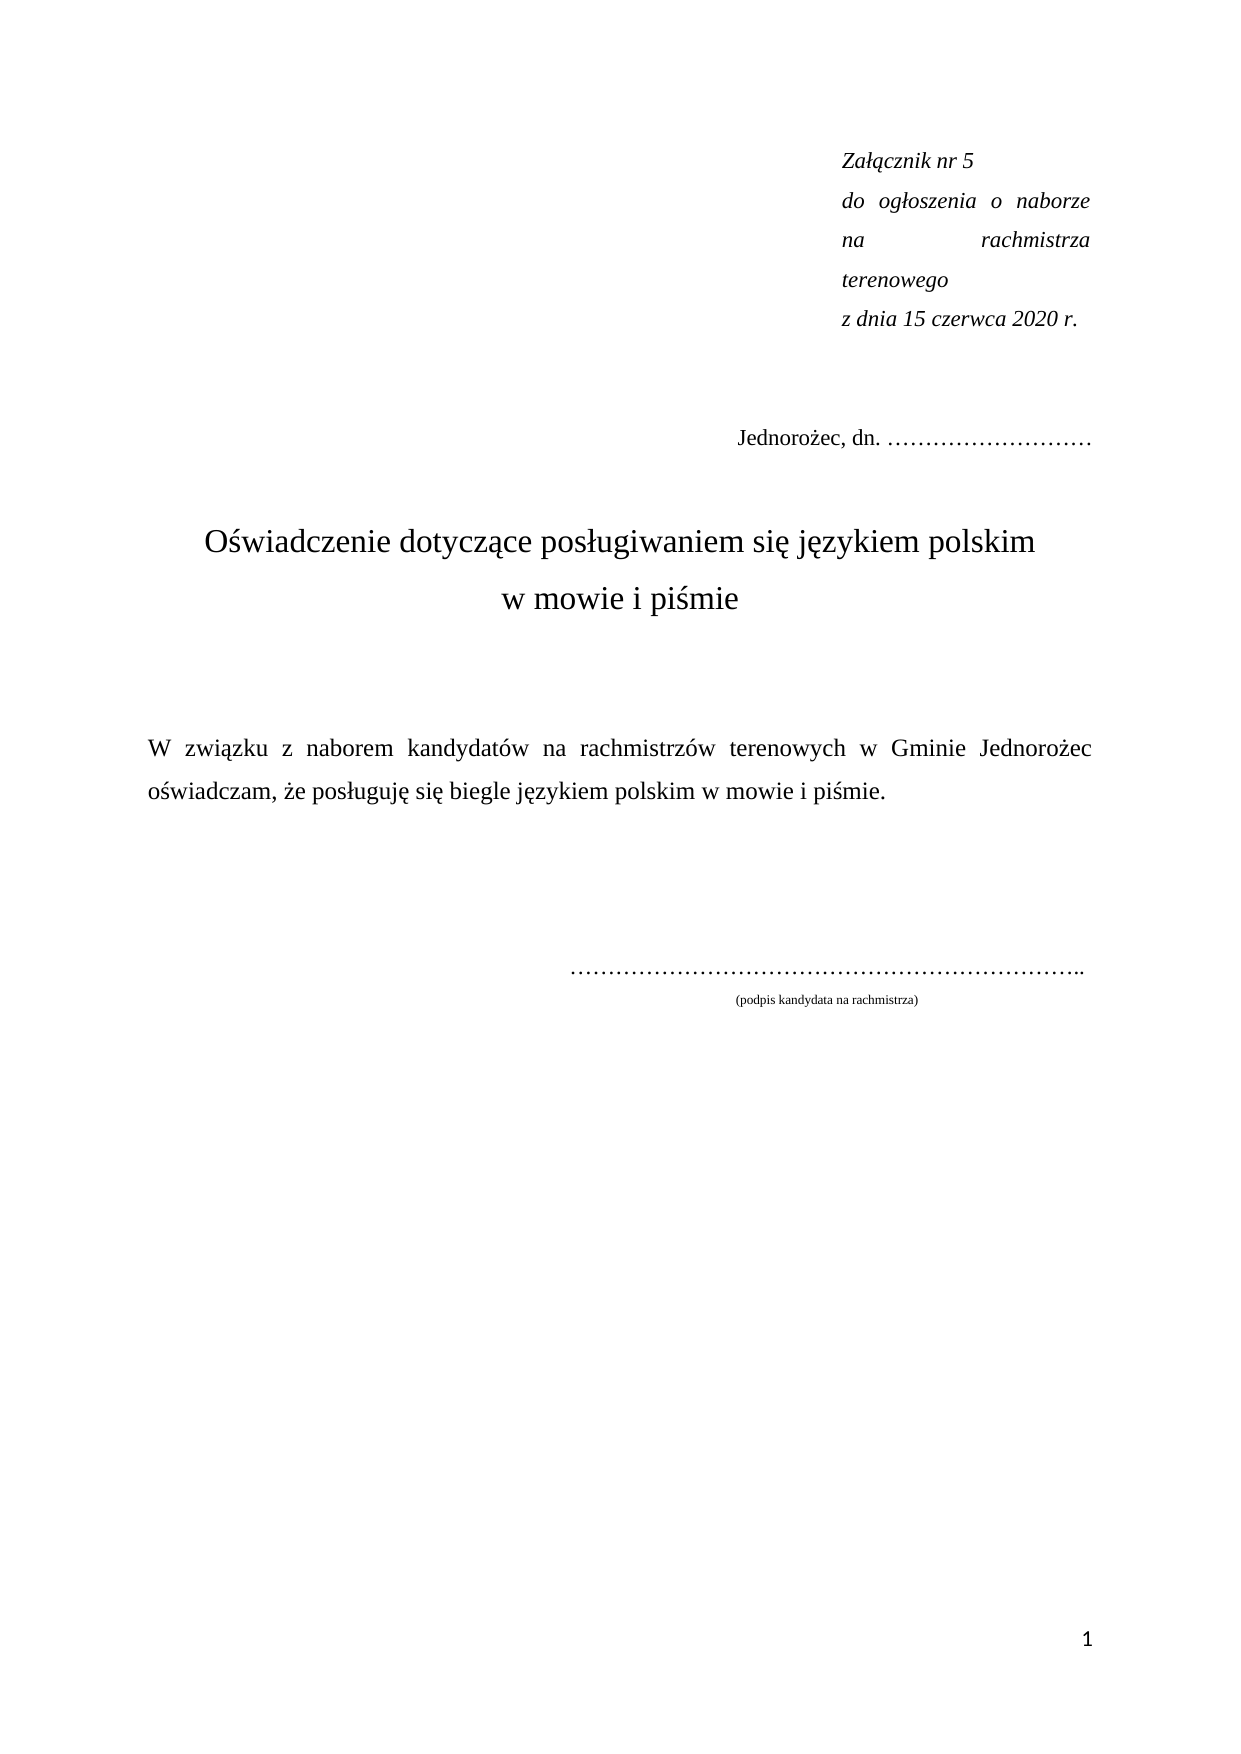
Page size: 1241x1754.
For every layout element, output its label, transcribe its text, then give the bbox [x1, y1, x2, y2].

text Załącznik nr 5 [842, 148, 1093, 174]
text W związku z naborem kandydatów na rachmistrzów terenowych w Gminie Jednorożec oświadczam, że posługuję się biegle językiem polskim w mowie i piśmie. [148, 733, 1093, 805]
text ………………………………………………………….. [561, 953, 1093, 979]
text (podpis kandydata na rachmistrza) [561, 992, 1093, 1019]
text Jednorożec, dn. ……………………… [148, 424, 1093, 450]
text z dnia 15 czerwca 2020 r. [842, 306, 1093, 332]
text do ogłoszenia o naborze na rachmistrza terenowego [842, 187, 1093, 292]
text Oświadczenie dotyczące posługiwaniem się językiem polskim w mowie i piśmie [148, 521, 1093, 617]
